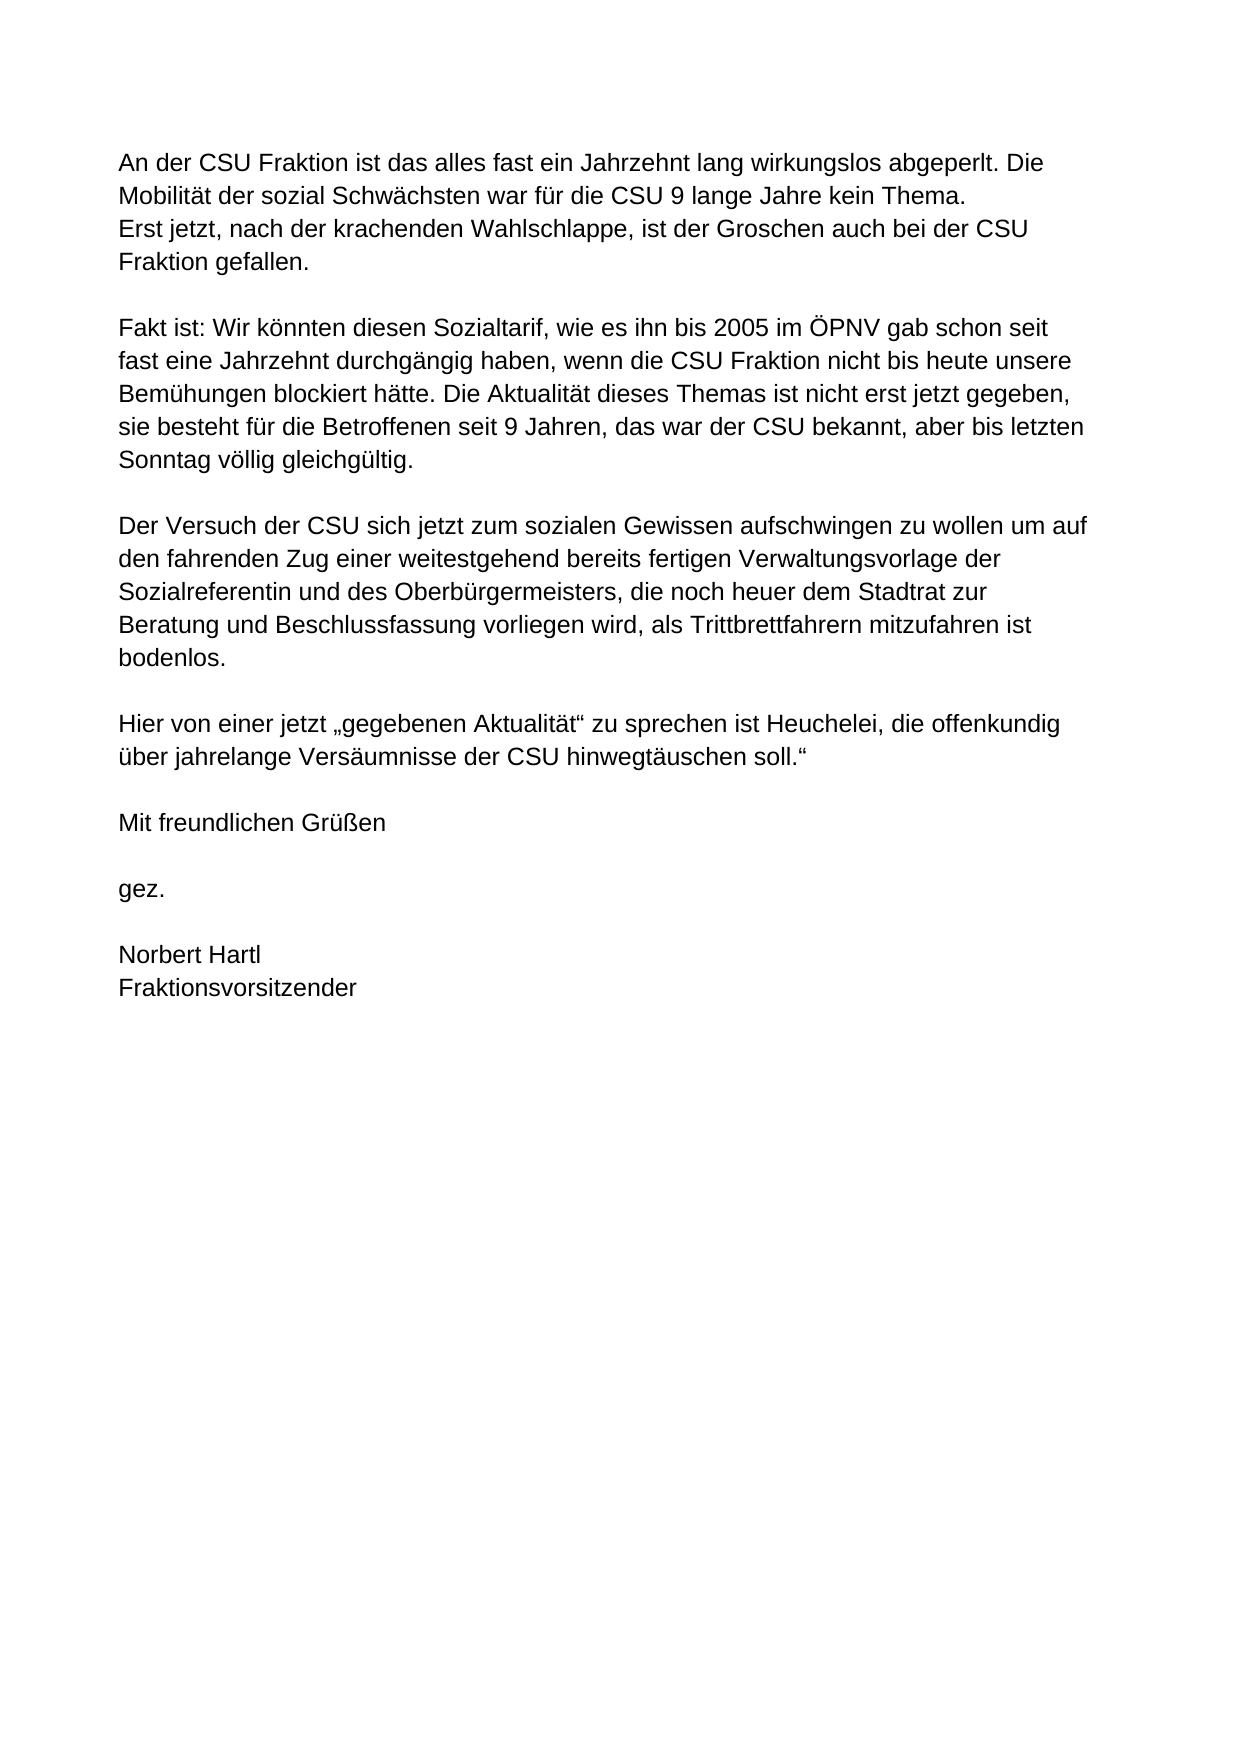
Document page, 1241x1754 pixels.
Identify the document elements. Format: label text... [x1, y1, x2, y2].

text Norbert Hartl [118, 940, 1093, 969]
text Erst jetzt, nach der krachenden Wahlschlappe, ist der Groschen auch bei der CSU Fraktion gefallen. [118, 214, 1093, 275]
text Hier von einer jetzt „gegebenen Aktualität“ zu sprechen ist Heuchelei, die offenkundig über jahrelange Versäumnisse der CSU hinwegtäuschen soll.“ [118, 709, 1093, 771]
text Fraktionsvorsitzender [118, 973, 1093, 1002]
text Mit freundlichen Grüßen [118, 808, 1093, 837]
text Fakt ist: Wir könnten diesen Sozialtarif, wie es ihn bis 2005 im ÖPNV gab schon seit fast eine Jahrzehnt durchgängig haben, wenn die CSU Fraktion nicht bis heute unsere Bemühungen blockiert hätte. Die Aktualität dieses Themas ist nicht erst jetzt gegeben, sie besteht für die Betroffenen seit 9 Jahren, das war der CSU bekannt, aber bis letzten Sonntag völlig gleichgültig. [118, 313, 1093, 473]
text An der CSU Fraktion ist das alles fast ein Jahrzehnt lang wirkungslos abgeperlt. Die Mobilität der sozial Schwächsten war für die CSU 9 lange Jahre kein Thema. [118, 148, 1093, 209]
text Der Versuch der CSU sich jetzt zum sozialen Gewissen aufschwingen zu wollen um auf den fahrenden Zug einer weitestgehend bereits fertigen Verwaltungsvorlage der Sozialreferentin und des Oberbürgermeisters, die noch heuer dem Stadtrat zur Beratung und Beschlussfassung vorliegen wird, als Trittbrettfahrern mitzufahren ist bodenlos. [118, 511, 1093, 672]
text gez. [118, 874, 1093, 903]
